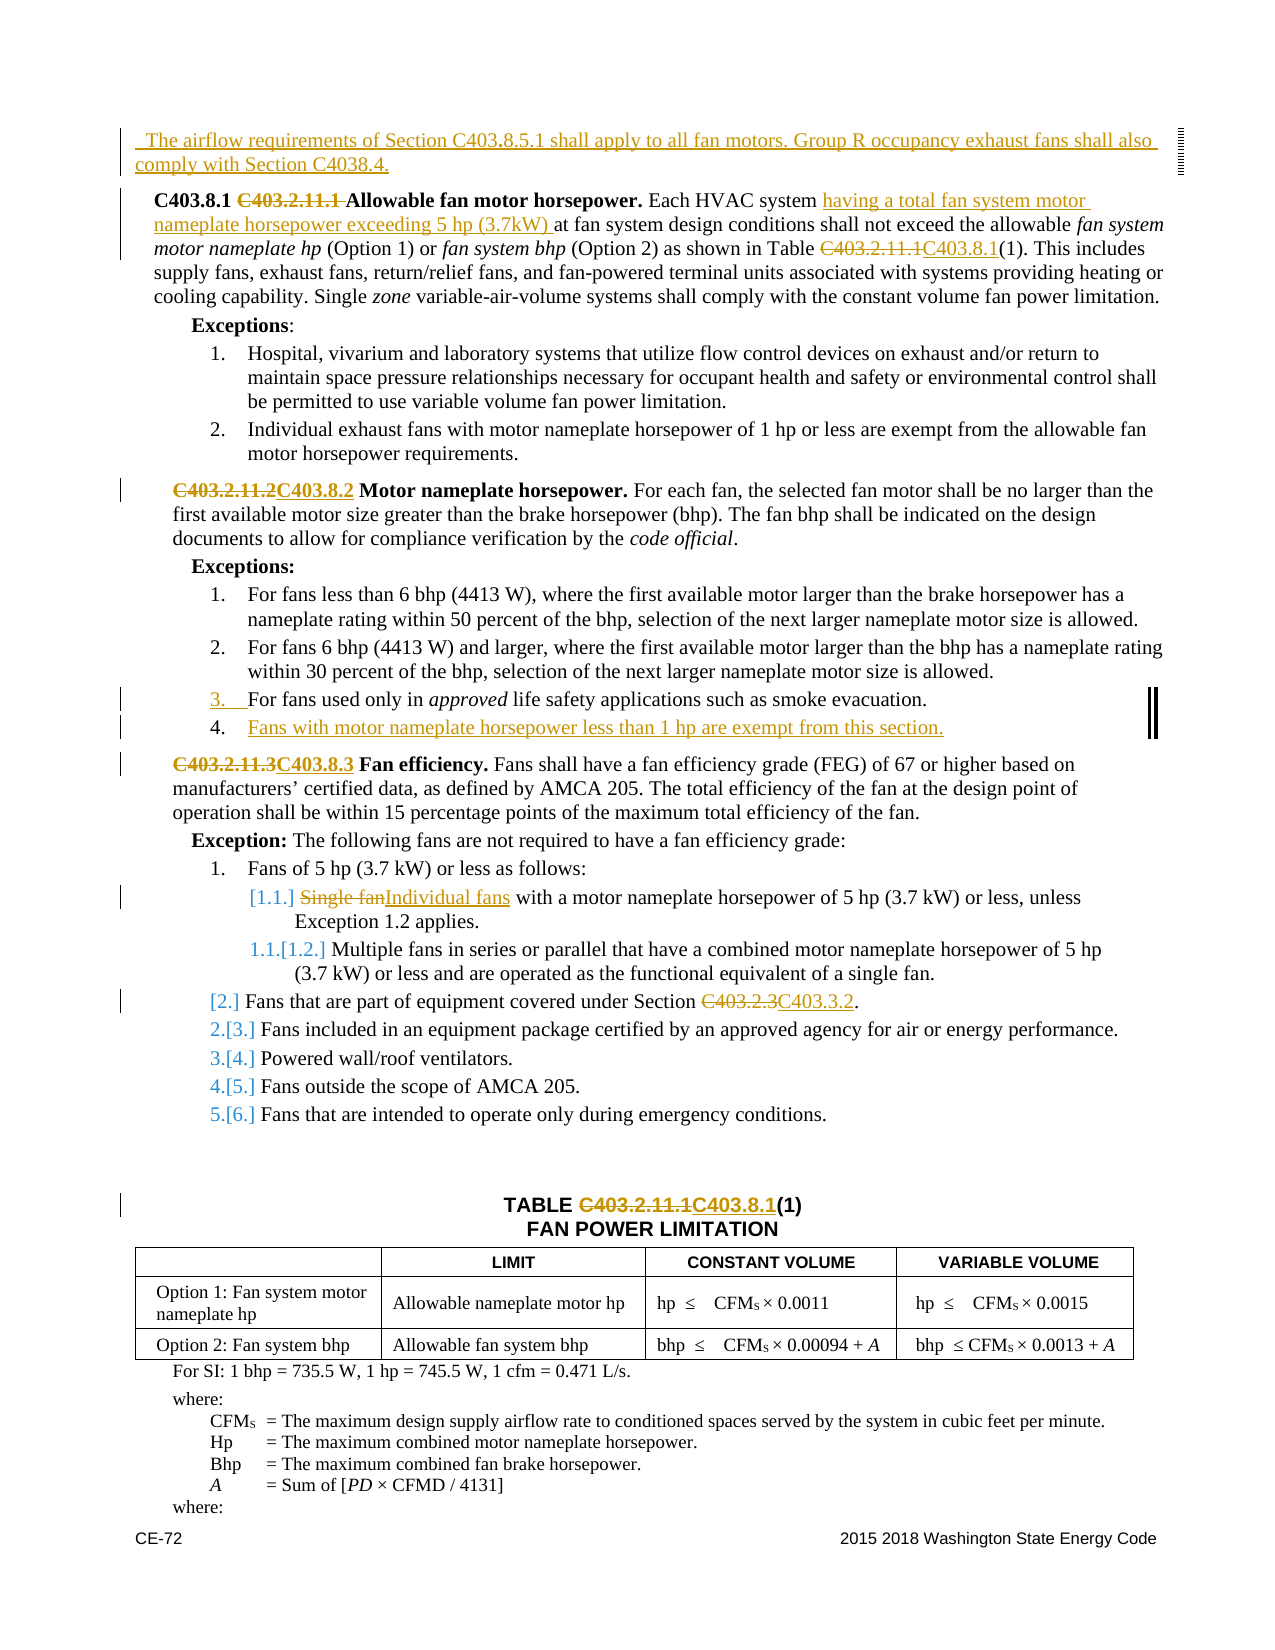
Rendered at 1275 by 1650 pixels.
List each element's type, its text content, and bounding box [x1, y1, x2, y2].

list Multiple fans in series or parallel that have a combined motor nameplate horsepower of 5 hp (3.7 kW) or less and are operated as the functional equivalent of a single fan. [249, 937, 1140, 985]
text C403.8.1 Allowable fan motor horsepower. Each HVAC system at fan system design conditions shall not exceed the allowable fan system motor nameplate hp (Option 1) or fan system bhp (Option 2) as shown in Table (1). This includes supply fans, exhaust fans, return/relief fans, and fan-powered terminal units associated with systems providing heating or cooling capability. Single zone variable-air-volume systems shall comply with the constant volume fan power limitation. [154, 188, 1170, 308]
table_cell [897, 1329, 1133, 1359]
text Exceptions: [191, 554, 1170, 578]
text Motor nameplate horsepower. For each fan, the selected fan motor shall be no larger than the first available motor size greater than the brake horsepower (bhp). The fan bhp shall be indicated on the design documents to allow for compliance verification by the code official. [172, 478, 1170, 550]
list Individual exhaust fans with motor nameplate horsepower of 1 hp or less are exempt from the allowable fan motor horsepower requirements. [210, 417, 1170, 465]
text Hp = The maximum combined motor nameplate horsepower. [210, 1431, 1170, 1453]
list Hospital, vivarium and laboratory systems that utilize flow control devices on exhaust and/or return to maintain space pressure relationships necessary for occupant health and safety or environmental control shall be permitted to use variable volume fan power limitation. [210, 341, 1170, 413]
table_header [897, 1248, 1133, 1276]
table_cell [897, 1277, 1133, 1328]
text TABLE (1) [135, 1193, 1170, 1217]
text where: [172, 1388, 1170, 1409]
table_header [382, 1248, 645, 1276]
list Fans that are part of equipment covered under Section . [210, 989, 1140, 1013]
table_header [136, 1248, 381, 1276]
list For fans less than 6 bhp (4413 W), where the first available motor larger than the brake horsepower has a nameplate rating within 50 percent of the bhp, selection of the next larger nameplate motor size is allowed. [210, 582, 1170, 631]
list Powered wall/roof ventilators. [210, 1046, 1140, 1070]
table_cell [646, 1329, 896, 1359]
text Bhp = The maximum combined fan brake horsepower. [210, 1453, 1170, 1474]
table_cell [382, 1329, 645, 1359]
list Fans of 5 hp (3.7 kW) or less as follows: [210, 856, 1140, 880]
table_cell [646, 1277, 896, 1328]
text Exceptions: [191, 313, 1170, 337]
text CFMS = The maximum design supply airflow rate to conditioned spaces served by the system in cubic feet per minute. [210, 1409, 1170, 1431]
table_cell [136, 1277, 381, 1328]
list Fans that are intended to operate only during emergency conditions. [210, 1102, 1140, 1126]
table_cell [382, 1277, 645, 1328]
text FAN POWER LIMITATION [135, 1217, 1170, 1241]
list For fans used only in approved life safety applications such as smoke evacuation. [210, 687, 1148, 711]
text For SI: 1 bhp = 735.5 W, 1 hp = 745.5 W, 1 cfm = 0.471 L/s. [172, 1360, 1170, 1382]
list For fans 6 bhp (4413 W) and larger, where the first available motor larger than the bhp has a nameplate rating within 30 percent of the bhp, selection of the next larger nameplate motor size is allowed. [210, 635, 1170, 683]
list with a motor nameplate horsepower of 5 hp (3.7 kW) or less, unless Exception 1.2 applies. [249, 884, 1140, 933]
text A = Sum of [PD × CFMD / 4131] [210, 1474, 1170, 1496]
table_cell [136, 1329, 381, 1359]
text where: [172, 1496, 1170, 1517]
text Exception: The following fans are not required to have a fan efficiency grade: [191, 828, 1140, 852]
list Fans outside the scope of AMCA 205. [210, 1074, 1140, 1098]
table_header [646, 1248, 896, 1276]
text Fan efficiency. Fans shall have a fan efficiency grade (FEG) of 67 or higher based on manufacturers’ certified data, as defined by AMCA 205. The total efficiency of the fan at the design point of operation shall be within 15 percentage points of the maximum total efficiency of the fan. [172, 752, 1140, 824]
list Fans included in an equipment package certified by an approved agency for air or energy performance. [210, 1017, 1140, 1041]
